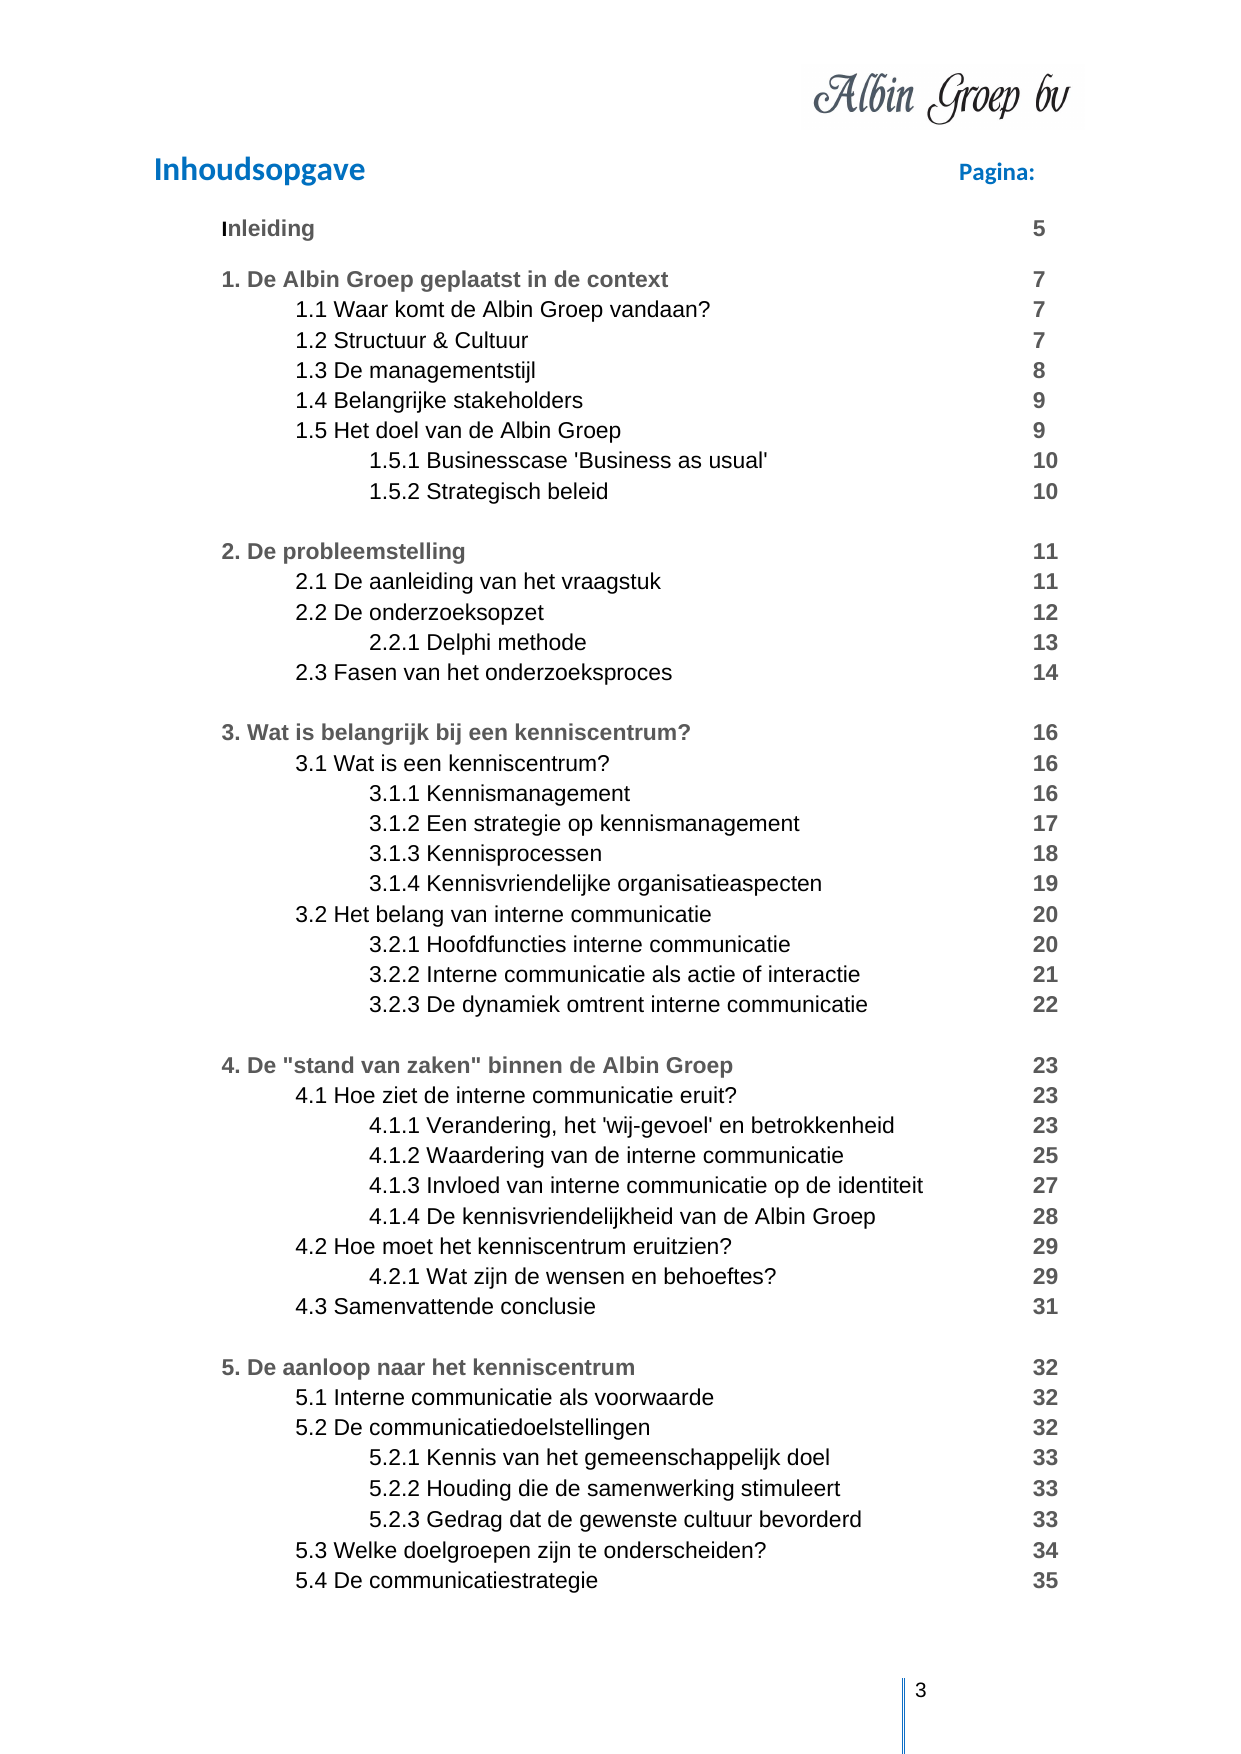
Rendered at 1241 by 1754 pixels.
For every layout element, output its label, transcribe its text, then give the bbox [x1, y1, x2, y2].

text Inhoudsopgave Pagina: [148, 148, 1093, 188]
text Inleiding 5 [148, 215, 1093, 242]
picture [801, 64, 1085, 130]
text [148, 266, 1093, 1593]
